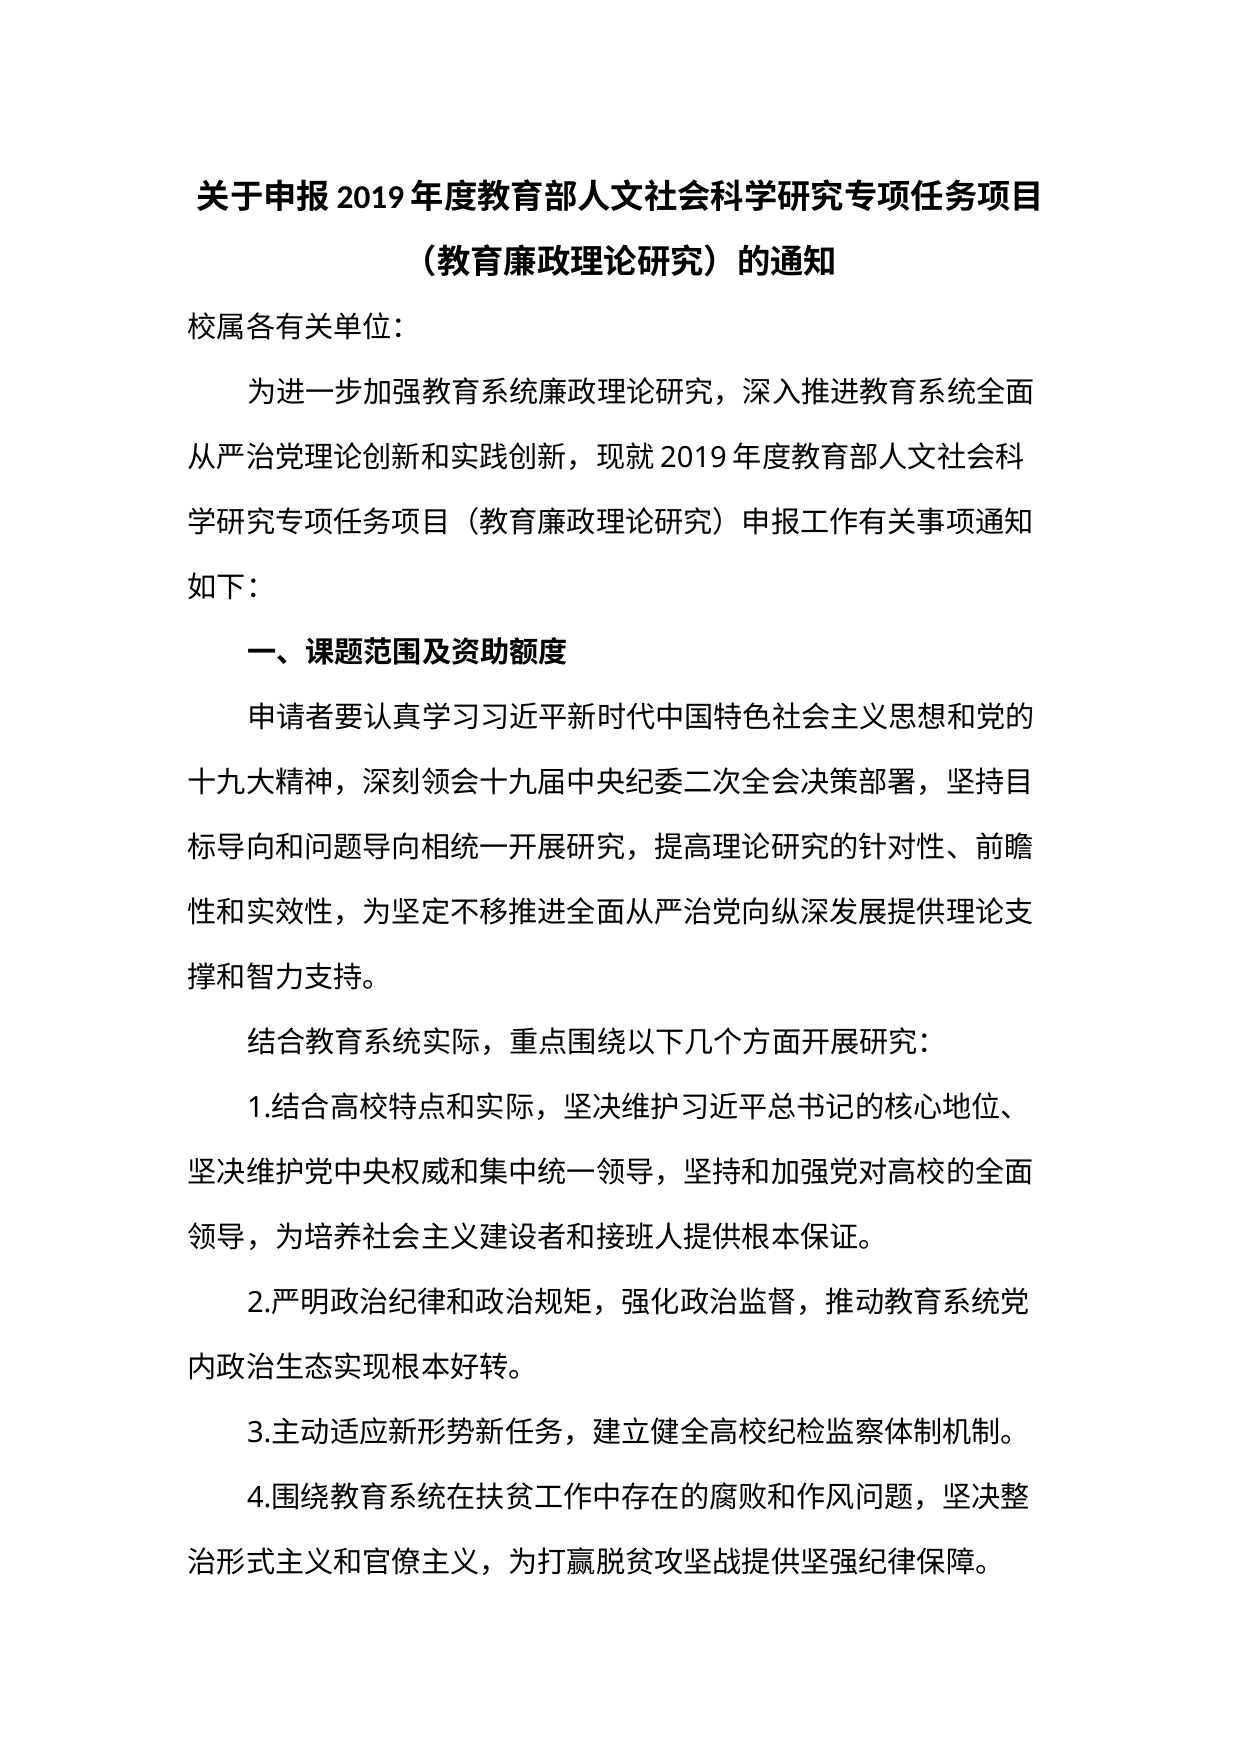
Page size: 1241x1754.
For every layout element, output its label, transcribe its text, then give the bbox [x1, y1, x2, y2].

text 4.围绕教育系统在扶贫工作中存在的腐败和作风问题，坚决整治形式主义和官僚主义，为打赢脱贫攻坚战提供坚强纪律保障。 [187, 1462, 1053, 1592]
text 1.结合高校特点和实际，坚决维护习近平总书记的核心地位、坚决维护党中央权威和集中统一领导，坚持和加强党对高校的全面领导，为培养社会主义建设者和接班人提供根本保证。 [187, 1072, 1053, 1267]
text 一、课题范围及资助额度 [187, 617, 1053, 682]
text 结合教育系统实际，重点围绕以下几个方面开展研究： [187, 1007, 1053, 1072]
text 校属各有关单位： [187, 292, 1053, 357]
text 申请者要认真学习习近平新时代中国特色社会主义思想和党的十九大精神，深刻领会十九届中央纪委二次全会决策部署，坚持目标导向和问题导向相统一开展研究，提高理论研究的针对性、前瞻性和实效性，为坚定不移推进全面从严治党向纵深发展提供理论支撑和智力支持。 [187, 682, 1053, 1007]
text 关于申报2019年度教育部人文社会科学研究专项任务项目（教育廉政理论研究）的通知 [187, 162, 1053, 292]
text 3.主动适应新形势新任务，建立健全高校纪检监察体制机制。 [187, 1397, 1053, 1462]
text 2.严明政治纪律和政治规矩，强化政治监督，推动教育系统党内政治生态实现根本好转。 [187, 1267, 1053, 1397]
text 为进一步加强教育系统廉政理论研究，深入推进教育系统全面从严治党理论创新和实践创新，现就2019年度教育部人文社会科学研究专项任务项目（教育廉政理论研究）申报工作有关事项通知如下： [187, 357, 1053, 617]
